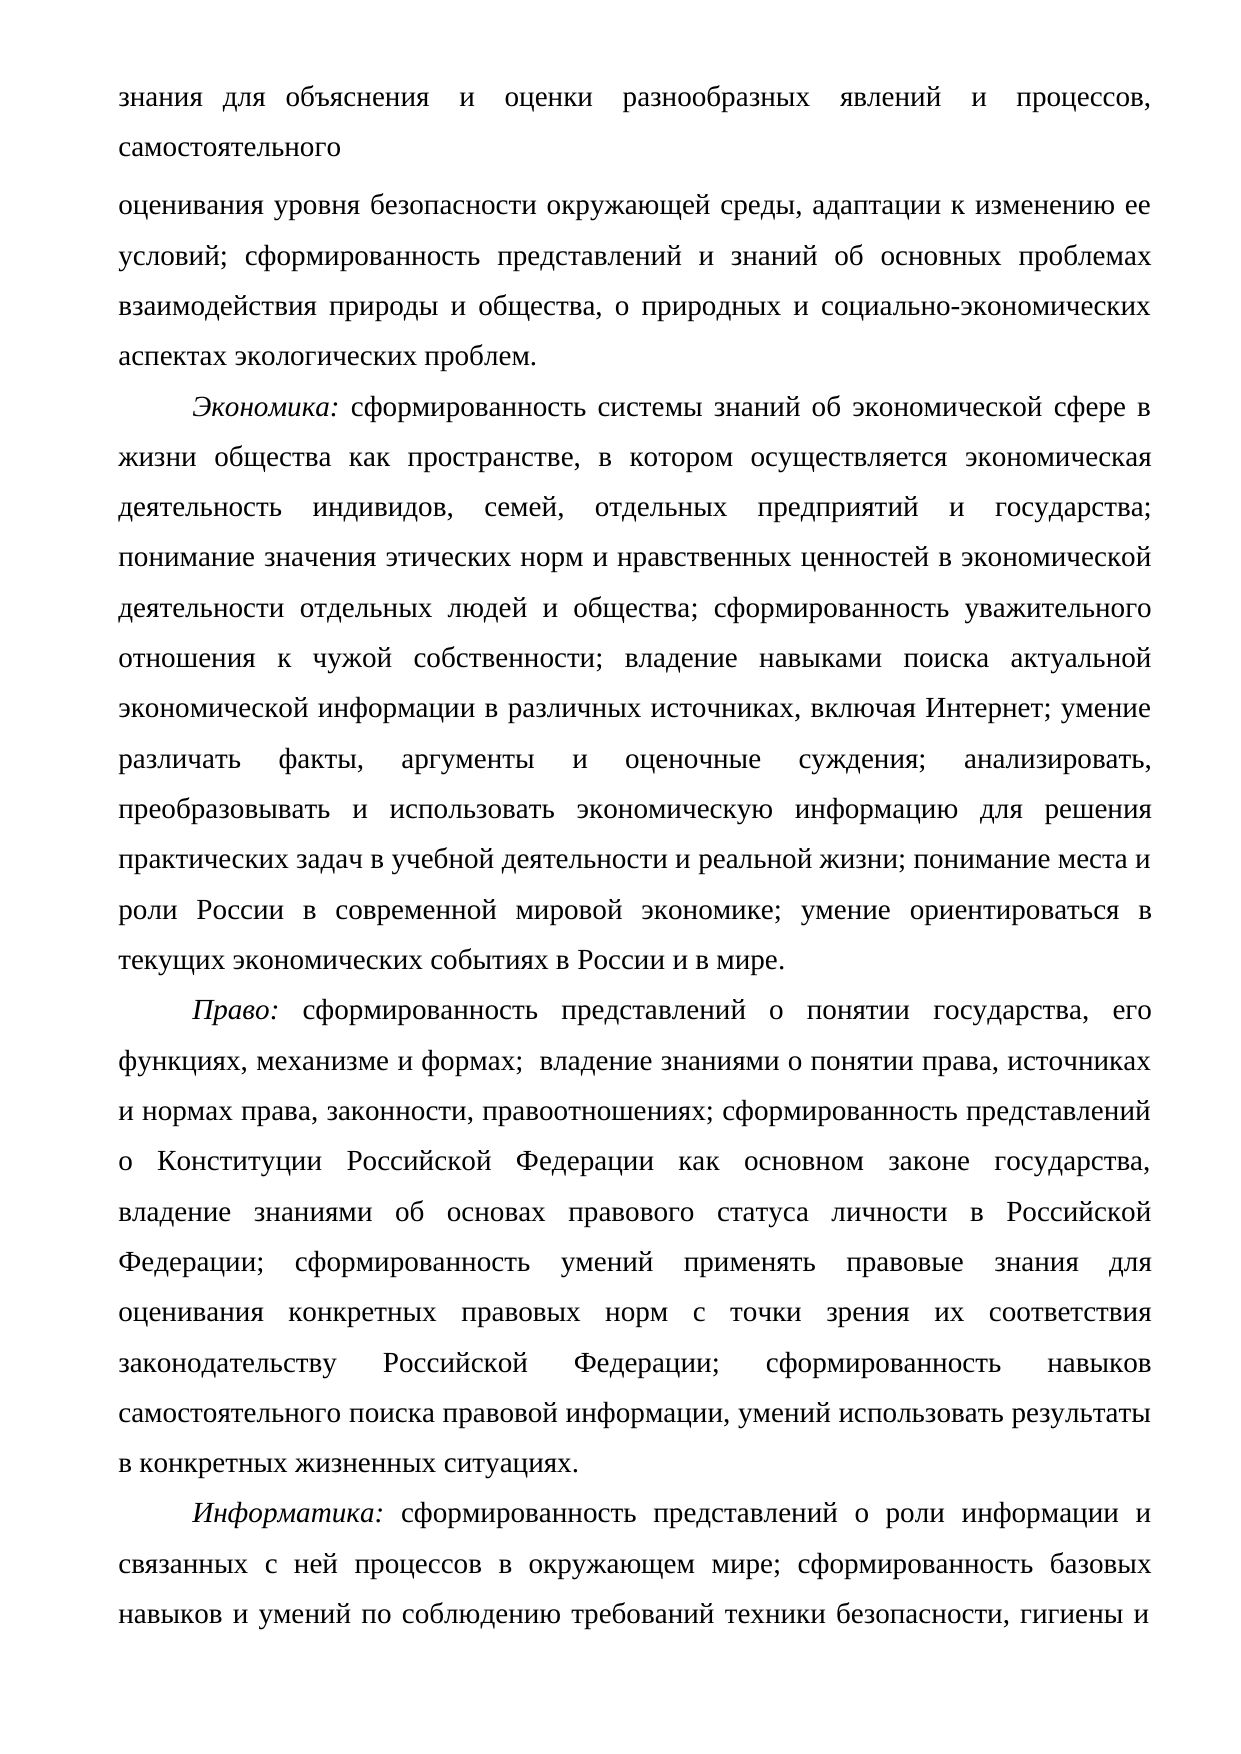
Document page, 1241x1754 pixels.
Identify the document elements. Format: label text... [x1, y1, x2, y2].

text Право: сформированность представлений о понятии государства, его функциях, механизме и формах; владение знаниями о понятии права, источниках и нормах права, законности, правоотношениях; сформированность представлений о Конституции Российской Федерации как основном законе государства, владение знаниями об основах правового статуса личности в Российской Федерации; сформированность умений применять правовые знания для оценивания конкретных правовых норм с точки зрения их соответствия законодательству Российской Федерации; сформированность навыков самостоятельного поиска правовой информации, умений использовать результаты в конкретных жизненных ситуациях. [118, 992, 1152, 1479]
text Информатика: сформированность представлений о роли информации и связанных с ней процессов в окружающем мире; сформированность базовых навыков и умений по соблюдению требований техники безопасности, гигиены и [118, 1496, 1151, 1630]
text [118, 79, 1152, 163]
text оценивания уровня безопасности окружающей среды, адаптации к изменению ее условий; сформированность представлений и знаний об основных проблемах взаимодействия природы и общества, о природных и социально-экономических аспектах экологических проблем. [118, 187, 1152, 372]
text Экономика: сформированность системы знаний об экономической сфере в жизни общества как пространстве, в котором осуществляется экономическая деятельность индивидов, семей, отдельных предприятий и государства; понимание значения этических норм и нравственных ценностей в экономической деятельности отдельных людей и общества; сформированность уважительного отношения к чужой собственности; владение навыками поиска актуальной экономической информации в различных источниках, включая Интернет; умение различать факты, аргументы и оценочные суждения; анализировать, преобразовывать и использовать экономическую информацию для решения практических задач в учебной деятельности и реальной жизни; понимание места и роли России в современной мировой экономике; умение ориентироваться в текущих экономических событиях в России и в мире. [118, 389, 1152, 976]
